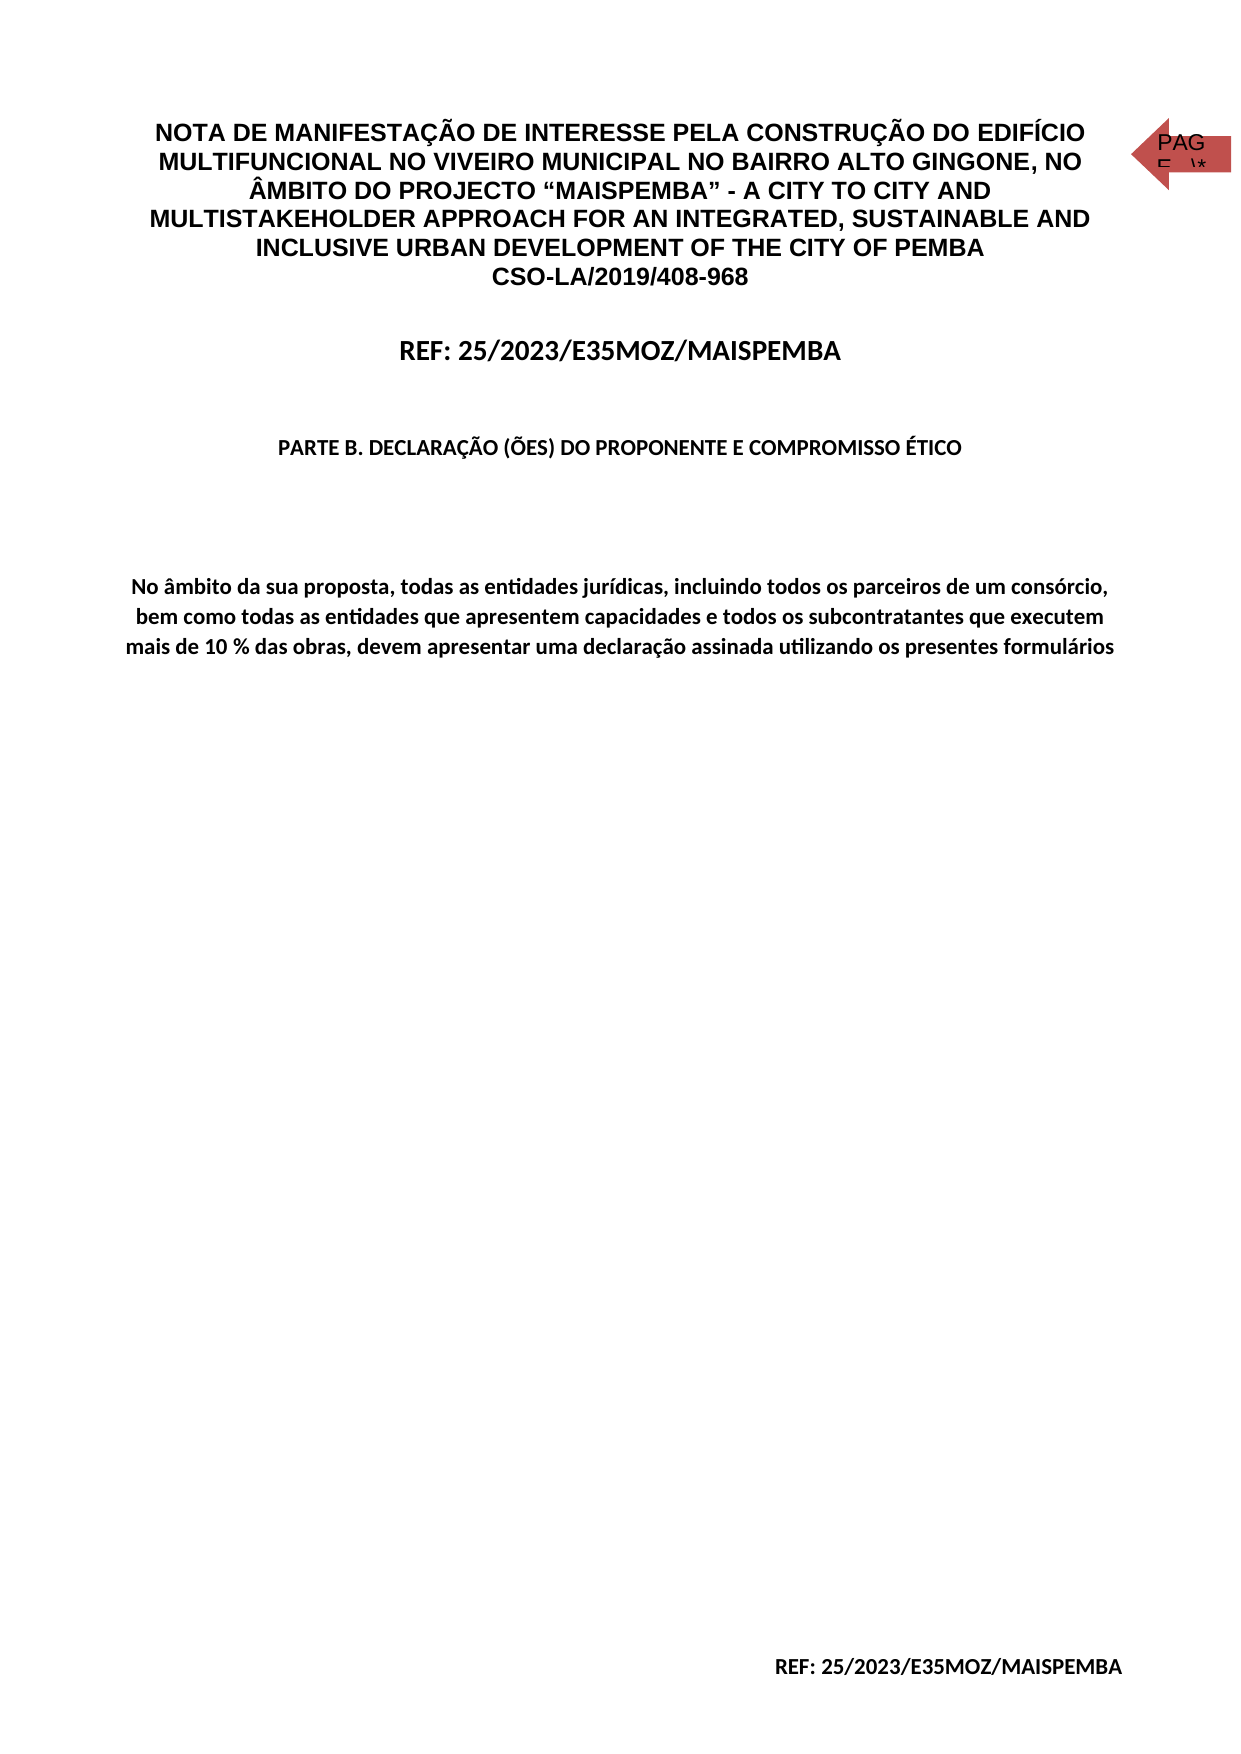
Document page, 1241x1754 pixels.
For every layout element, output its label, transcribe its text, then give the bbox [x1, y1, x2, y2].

text NOTA DE MANIFESTAÇÃO DE INTERESSE PELA CONSTRUÇÃO DO EDIFÍCIO MULTIFUNCIONAL NO VIVEIRO MUNICIPAL NO BAIRRO ALTO GINGONE, NO ÂMBITO DO PROJECTO “MAISPEMBA” - A CITY TO CITY AND MULTISTAKEHOLDER APPROACH FOR AN INTEGRATED, SUSTAINABLE AND INCLUSIVE URBAN DEVELOPMENT OF THE CITY OF PEMBA [118, 118, 1122, 262]
text No âmbito da sua proposta, todas as entidades jurídicas, incluindo todos os parceiros de um consórcio, bem como todas as entidades que apresentem capacidades e todos os subcontratantes que executem mais de 10 % das obras, devem apresentar uma declaração assinada utilizando os presentes formulários [118, 572, 1122, 661]
text REF: 25/2023/E35MOZ/MAISPEMBA [118, 332, 1122, 367]
text CSO-LA/2019/408-968 [118, 262, 1122, 291]
text PARTE B. DECLARAÇÃO (ÕES) DO PROPONENTE E COMPROMISSO ÉTICO [118, 433, 1122, 461]
